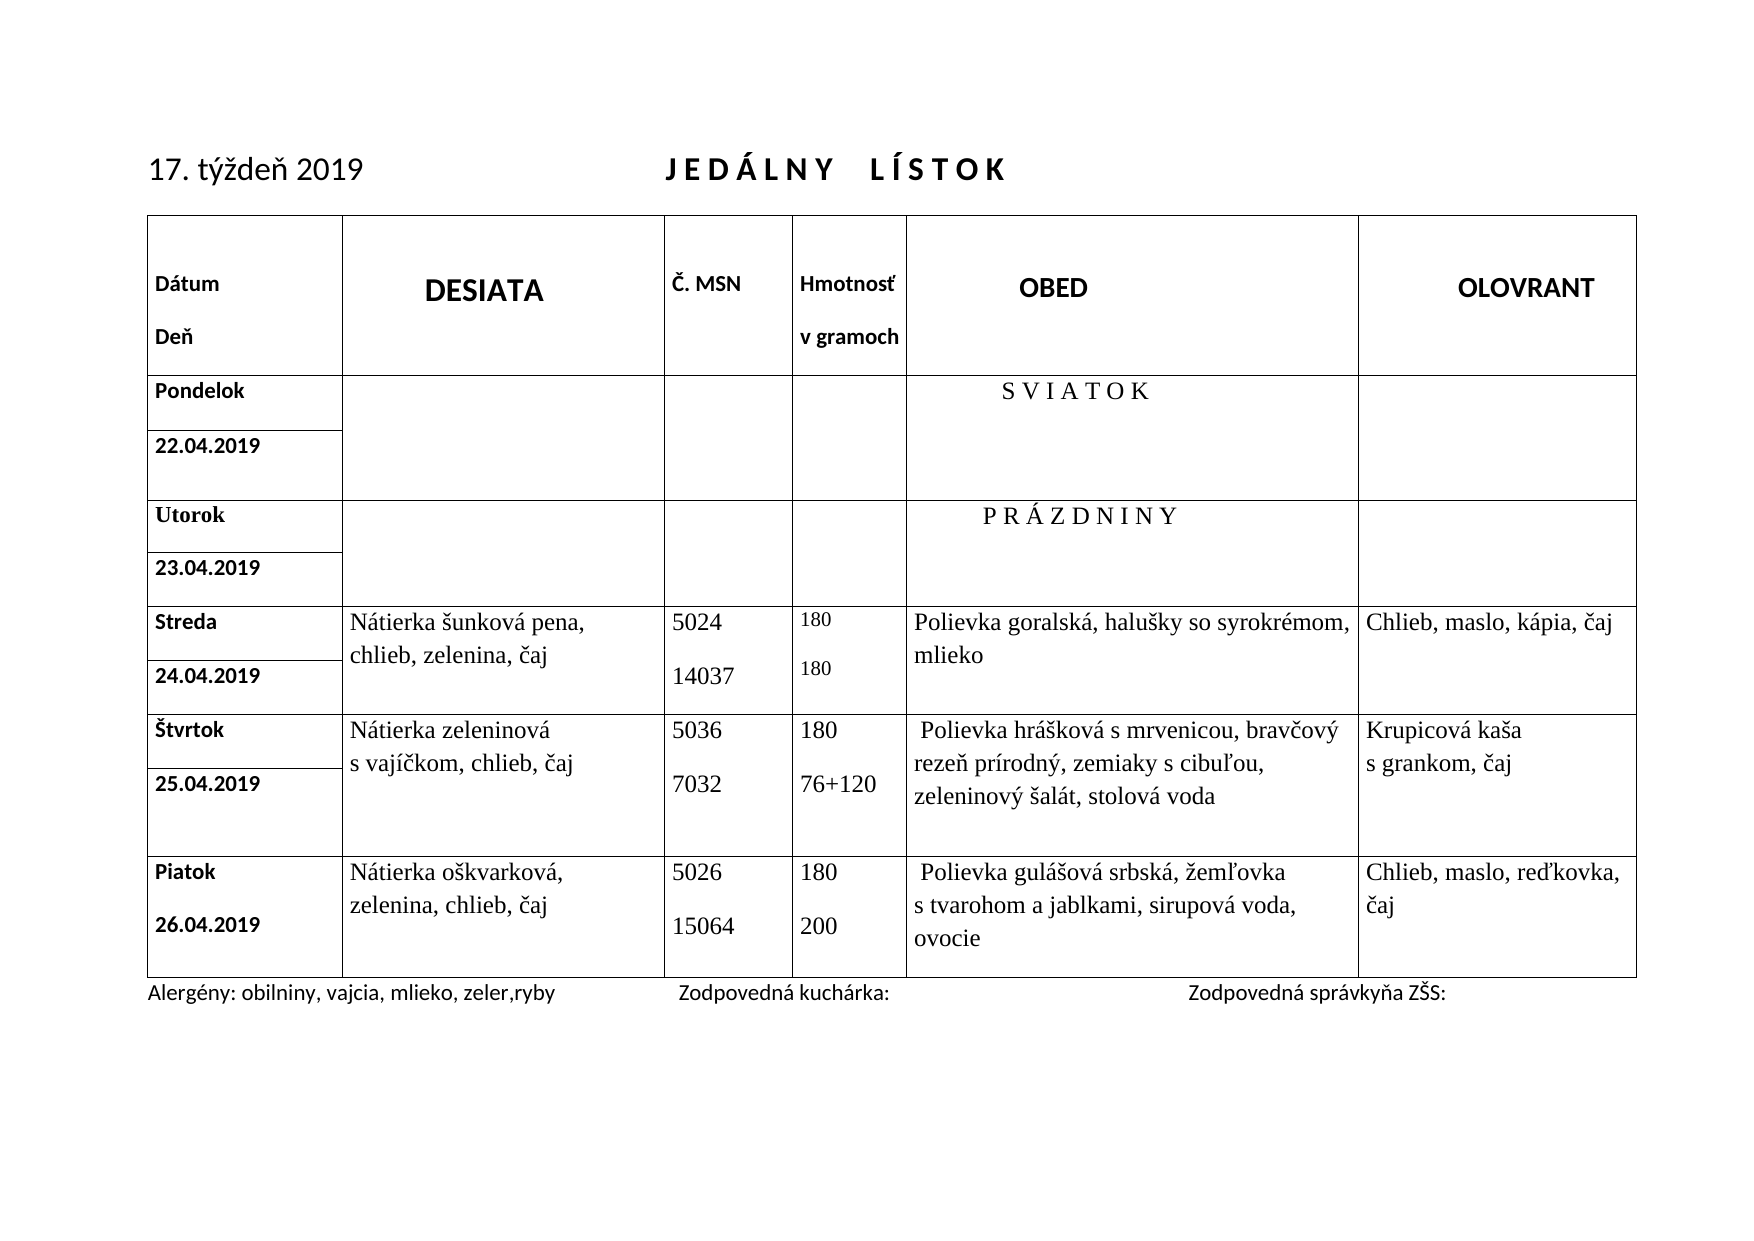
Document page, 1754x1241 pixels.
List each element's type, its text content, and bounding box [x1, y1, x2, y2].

table_cell 180 76+120 [793, 715, 906, 856]
table_cell 5036 7032 [665, 715, 792, 856]
table_cell [343, 501, 664, 606]
table_cell [665, 376, 792, 500]
table_cell 25.04.2019 [148, 769, 342, 856]
table_cell [1359, 376, 1636, 500]
table_cell Nátierka zeleninová s vajíčkom, chlieb, čaj [343, 715, 664, 856]
table_cell Polievka gulášová srbská, žemľovka s tvarohom a jablkami, sirupová voda, ovocie [907, 857, 1358, 977]
table_cell Polievka hrášková s mrvenicou, bravčový rezeň prírodný, zemiaky s cibuľou, zeleninový šalát, stolová voda [907, 715, 1358, 856]
table_cell Piatok 26.04.2019 [148, 857, 342, 977]
table_cell 24.04.2019 [148, 661, 342, 714]
table_cell 23.04.2019 [148, 553, 342, 606]
table_cell [665, 501, 792, 606]
table_cell Štvrtok [148, 715, 342, 768]
table_cell 180 180 [793, 607, 906, 714]
table_cell 22.04.2019 [148, 431, 342, 500]
table_header OLOVRANT [1359, 216, 1636, 375]
table_header OBED [907, 216, 1358, 375]
table_cell 180 200 [793, 857, 906, 977]
table_cell [343, 376, 664, 500]
table_cell Polievka goralská, halušky so syrokrémom, mlieko [907, 607, 1358, 714]
table_cell 5024 14037 [665, 607, 792, 714]
table_cell Chlieb, maslo, reďkovka, čaj [1359, 857, 1636, 977]
table_header Č. MSN [665, 216, 792, 375]
table_cell Krupicová kaša s grankom, čaj [1359, 715, 1636, 856]
table_header Dátum Deň [148, 216, 342, 375]
table_header Hmotnosť v gramoch [793, 216, 906, 375]
table_header DESIATA [343, 216, 664, 375]
table_cell Pondelok [148, 376, 342, 430]
table_cell Nátierka šunková pena, chlieb, zelenina, čaj [343, 607, 664, 714]
table_cell S V I A T O K [907, 376, 1358, 500]
table_cell [1359, 501, 1636, 606]
table_cell Chlieb, maslo, kápia, čaj [1359, 607, 1636, 714]
table_cell [793, 376, 906, 500]
table_cell [793, 501, 906, 606]
table_cell Nátierka oškvarková, zelenina, chlieb, čaj [343, 857, 664, 977]
table_cell P R Á Z D N I N Y [907, 501, 1358, 606]
table_cell Streda [148, 607, 342, 660]
table_cell Utorok [148, 501, 342, 552]
text 17. týždeň 2019 J E D Á L N Y L Í S T O K [148, 148, 1606, 188]
text Alergény: obilniny, vajcia, mlieko, zeler,ryby Zodpovedná kuchárka: Zodpovedná správkyňa ZŠS: [148, 978, 1606, 1006]
table_cell 5026 15064 [665, 857, 792, 977]
